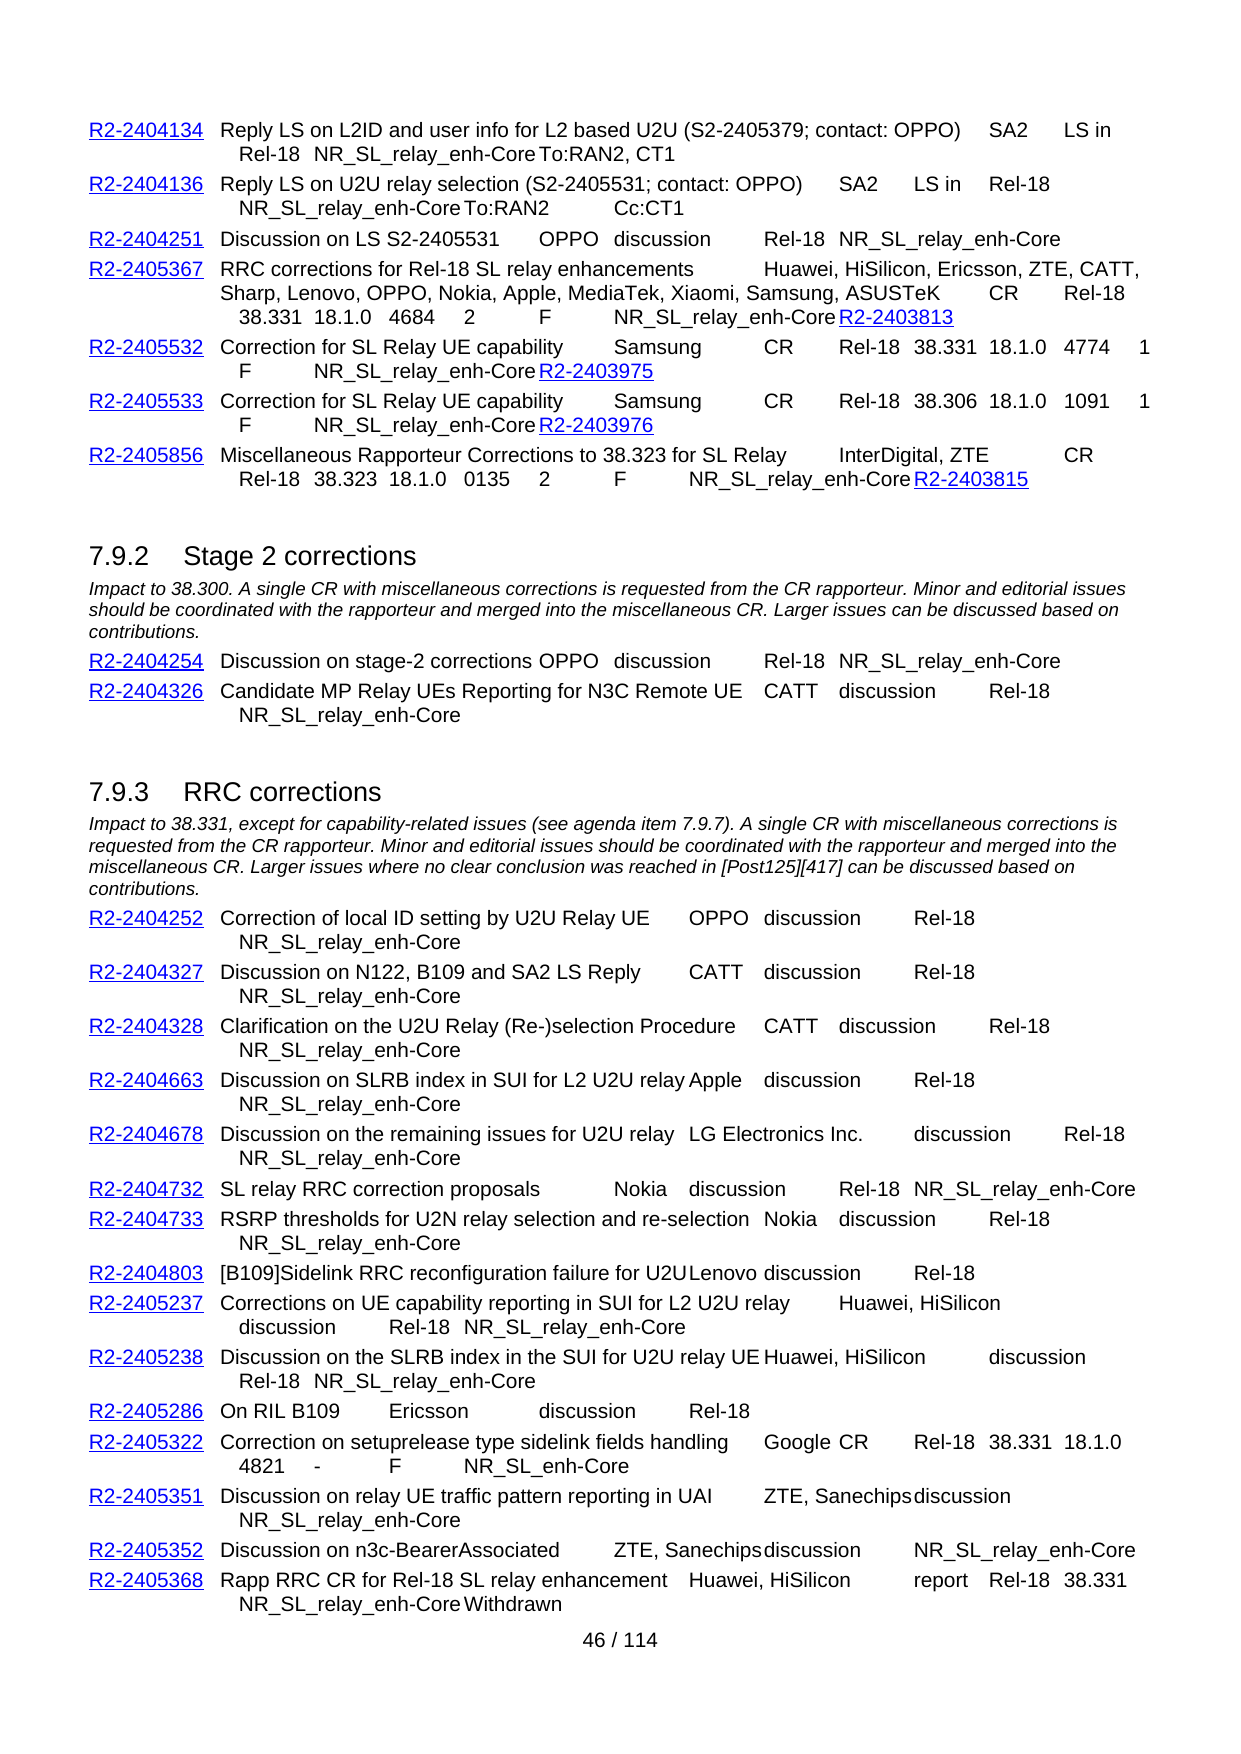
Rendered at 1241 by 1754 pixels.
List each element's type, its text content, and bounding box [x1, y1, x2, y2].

title R2-2404134 Reply LS on L2ID and user info for L2 based U2U (S2-2405379; contact: OPPO) SA2 LS in Rel-18 NR_SL_relay_enh-Core To:RAN2, CT1 [89, 118, 1152, 166]
title R2-2405238 Discussion on the SLRB index in the SUI for U2U relay UE Huawei, HiSilicon discussion Rel-18 NR_SL_relay_enh-Core [89, 1345, 1152, 1393]
title R2-2404732 SL relay RRC correction proposals Nokia discussion Rel-18 NR_SL_relay_enh-Core [89, 1176, 1152, 1200]
text Impact to 38.331, except for capability-related issues (see agenda item 7.9.7). A single CR with miscellaneous corrections is requested from the CR rapporteur. Minor and editorial issues should be coordinated with the rapporteur and merged into the miscellaneous CR. Larger issues where no clear conclusion was reached in [Post125][417] can be discussed based on contributions. [89, 813, 1152, 899]
title R2-2404252 Correction of local ID setting by U2U Relay UE OPPO discussion Rel-18 NR_SL_relay_enh-Core [89, 906, 1152, 953]
title R2-2404803 [B109]Sidelink RRC reconfiguration failure for U2U Lenovo discussion Rel-18 [89, 1261, 1152, 1285]
title R2-2404328 Clarification on the U2U Relay (Re-)selection Procedure CATT discussion Rel-18 NR_SL_relay_enh-Core [89, 1014, 1152, 1062]
title R2-2404254 Discussion on stage-2 corrections OPPO discussion Rel-18 NR_SL_relay_enh-Core [89, 648, 1152, 672]
title R2-2405856 Miscellaneous Rapporteur Corrections to 38.323 for SL Relay InterDigital, ZTE CR Rel-18 38.323 18.1.0 0135 2 F NR_SL_relay_enh-Core R2-2403815 [89, 443, 1152, 491]
title R2-2404663 Discussion on SLRB index in SUI for L2 U2U relay Apple discussion Rel-18 NR_SL_relay_enh-Core [89, 1068, 1152, 1116]
title R2-2405368 Rapp RRC CR for Rel-18 SL relay enhancement Huawei, HiSilicon report Rel-18 38.331 NR_SL_relay_enh-Core Withdrawn [89, 1568, 1152, 1616]
title R2-2405237 Corrections on UE capability reporting in SUI for L2 U2U relay Huawei, HiSilicon discussion Rel-18 NR_SL_relay_enh-Core [89, 1291, 1152, 1339]
title R2-2405533 Correction for SL Relay UE capability Samsung CR Rel-18 38.306 18.1.0 1091 1 F NR_SL_relay_enh-Core R2-2403976 [89, 389, 1152, 437]
subtitle 7.9.3 RRC corrections [89, 776, 1152, 807]
subtitle 7.9.2 Stage 2 corrections [89, 540, 1152, 571]
text Impact to 38.300. A single CR with miscellaneous corrections is requested from the CR rapporteur. Minor and editorial issues should be coordinated with the rapporteur and merged into the miscellaneous CR. Larger issues can be discussed based on contributions. [89, 577, 1152, 642]
title R2-2404733 RSRP thresholds for U2N relay selection and re-selection Nokia discussion Rel-18 NR_SL_relay_enh-Core [89, 1207, 1152, 1254]
title R2-2405351 Discussion on relay UE traffic pattern reporting in UAI ZTE, Sanechips discussion NR_SL_relay_enh-Core [89, 1484, 1152, 1532]
title R2-2405352 Discussion on n3c-BearerAssociated ZTE, Sanechips discussion NR_SL_relay_enh-Core [89, 1538, 1152, 1562]
title R2-2404251 Discussion on LS S2-2405531 OPPO discussion Rel-18 NR_SL_relay_enh-Core [89, 226, 1152, 250]
title R2-2405367 RRC corrections for Rel-18 SL relay enhancements Huawei, HiSilicon, Ericsson, ZTE, CATT, Sharp, Lenovo, OPPO, Nokia, Apple, MediaTek, Xiaomi, Samsung, ASUSTeK CR Rel-18 38.331 18.1.0 4684 2 F NR_SL_relay_enh-Core R2-2403813 [89, 257, 1152, 328]
title R2-2405322 Correction on setuprelease type sidelink fields handling Google CR Rel-18 38.331 18.1.0 4821 - F NR_SL_enh-Core [89, 1429, 1152, 1477]
title R2-2404136 Reply LS on U2U relay selection (S2-2405531; contact: OPPO) SA2 LS in Rel-18 NR_SL_relay_enh-Core To:RAN2 Cc:CT1 [89, 172, 1152, 220]
title R2-2404678 Discussion on the remaining issues for U2U relay LG Electronics Inc. discussion Rel-18 NR_SL_relay_enh-Core [89, 1122, 1152, 1170]
title R2-2405286 On RIL B109 Ericsson discussion Rel-18 [89, 1399, 1152, 1423]
title R2-2404327 Discussion on N122, B109 and SA2 LS Reply CATT discussion Rel-18 NR_SL_relay_enh-Core [89, 960, 1152, 1008]
title R2-2404326 Candidate MP Relay UEs Reporting for N3C Remote UE CATT discussion Rel-18 NR_SL_relay_enh-Core [89, 679, 1152, 727]
title R2-2405532 Correction for SL Relay UE capability Samsung CR Rel-18 38.331 18.1.0 4774 1 F NR_SL_relay_enh-Core R2-2403975 [89, 335, 1152, 383]
